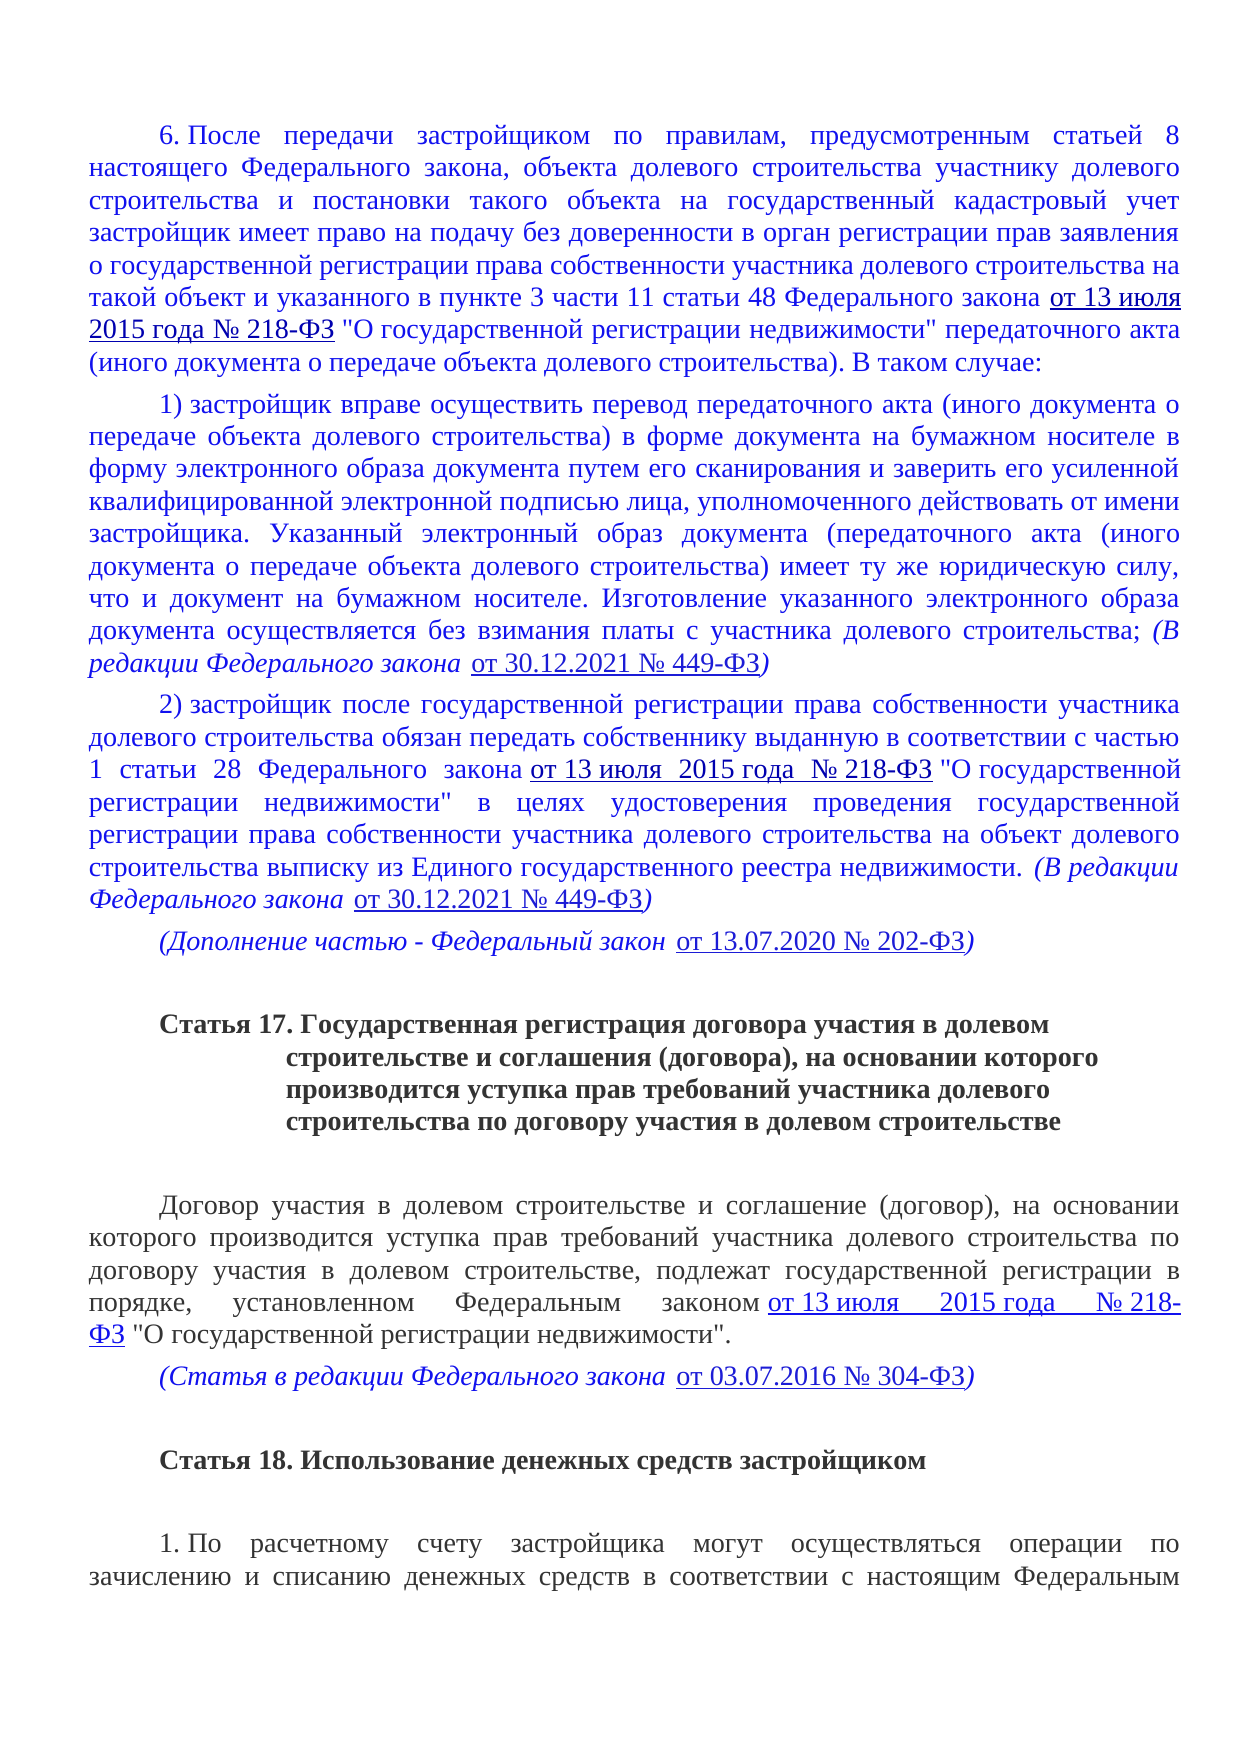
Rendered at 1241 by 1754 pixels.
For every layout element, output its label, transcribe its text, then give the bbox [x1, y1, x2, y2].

text 6. После передачи застройщиком по правилам, предусмотренным статьей 8 настоящего Федерального закона, объекта долевого строительства участнику долевого строительства и постановки такого объекта на государственный кадастровый учет застройщик имеет право на подачу без доверенности в орган регистрации прав заявления о государственной регистрации права собственности участника долевого строительства на такой объект и указанного в пункте 3 части 11 статьи 48 Федерального закона от 13 июля 2015 года № 218-ФЗ "О государственной регистрации недвижимости" передаточного акта (иного документа о передаче объекта долевого строительства). В таком случае: [89, 118, 1181, 377]
text 2) застройщик после государственной регистрации права собственности участника долевого строительства обязан передать собственнику выданную в соответствии с частью 1 статьи 28 Федерального закона от 13 июля 2015 года № 218-ФЗ "О государственной регистрации недвижимости" в целях удостоверения проведения государственной регистрации права собственности участника долевого строительства на объект долевого строительства выписку из Единого государственного реестра недвижимости. (В редакции Федерального закона от 30.12.2021 № 449-ФЗ) [89, 688, 1181, 914]
text Статья 17. Государственная регистрация договора участия в долевом строительстве и соглашения (договора), на основании которого производится уступка прав требований участника долевого строительства по договору участия в долевом строительстве [159, 1007, 1181, 1137]
text Договор участия в долевом строительстве и соглашение (договор), на основании которого производится уступка прав требований участника долевого строительства по договору участия в долевом строительстве, подлежат государственной регистрации в порядке, установленном Федеральным законом от 13 июля 2015 года № 218-ФЗ "О государственной регистрации недвижимости". [89, 1188, 1181, 1350]
text (Дополнение частью - Федеральный закон от 13.07.2020 № 202-ФЗ) [89, 924, 1181, 956]
text (Статья в редакции Федерального закона от 03.07.2016 № 304-ФЗ) [89, 1359, 1181, 1392]
text Статья 18. Использование денежных средств застройщиком [159, 1443, 1181, 1475]
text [89, 1526, 1181, 1591]
text 1) застройщик вправе осуществить перевод передаточного акта (иного документа о передаче объекта долевого строительства) в форме документа на бумажном носителе в форму электронного образа документа путем его сканирования и заверить его усиленной квалифицированной электронной подписью лица, уполномоченного действовать от имени застройщика. Указанный электронный образ документа (передаточного акта (иного документа о передаче объекта долевого строительства) имеет ту же юридическую силу, что и документ на бумажном носителе. Изготовление указанного электронного образа документа осуществляется без взимания платы с участника долевого строительства; (В редакции Федерального закона от 30.12.2021 № 449-ФЗ) [89, 387, 1181, 678]
